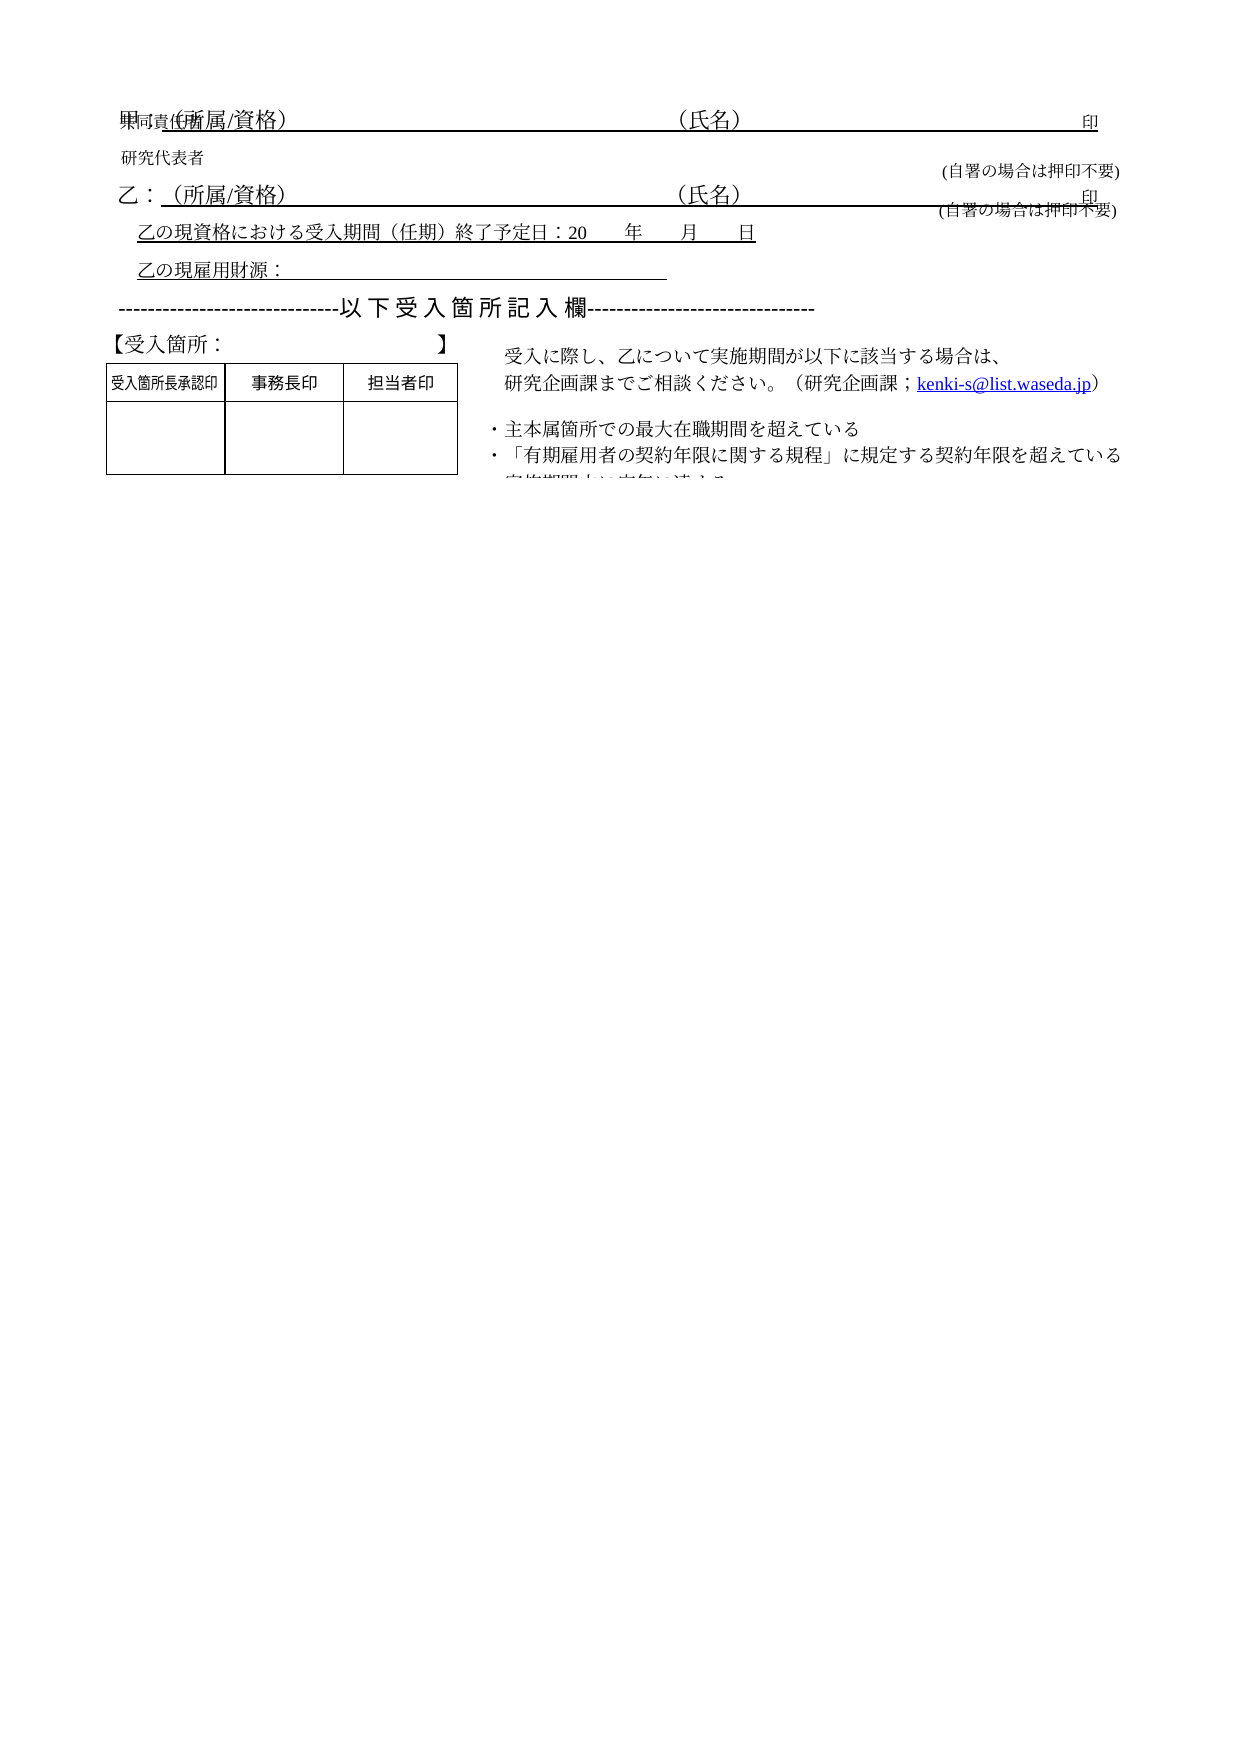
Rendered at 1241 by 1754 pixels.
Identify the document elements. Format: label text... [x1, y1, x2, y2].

text 乙の現資格における受入期間（任期）終了予定日：20 年 月 日 [118, 213, 1122, 250]
table_header 受入箇所長承認印 [107, 364, 224, 401]
table_header 担当者印 [344, 364, 457, 401]
table_cell [344, 402, 457, 474]
text 乙の現雇用財源： [118, 250, 1122, 288]
table_cell [107, 402, 224, 474]
text 【受入箇所： 】 [103, 325, 1122, 363]
table_header 事務長印 [226, 364, 343, 401]
table_cell [226, 402, 343, 474]
text 甲：（所属/資格） （氏名） 印 [118, 100, 1122, 138]
text ------------------------------以 下 受 入 箇 所 記 入 欄------------------------------- [118, 288, 1122, 325]
list 乙：（所属/資格） （氏名） 印 [117, 175, 1122, 213]
